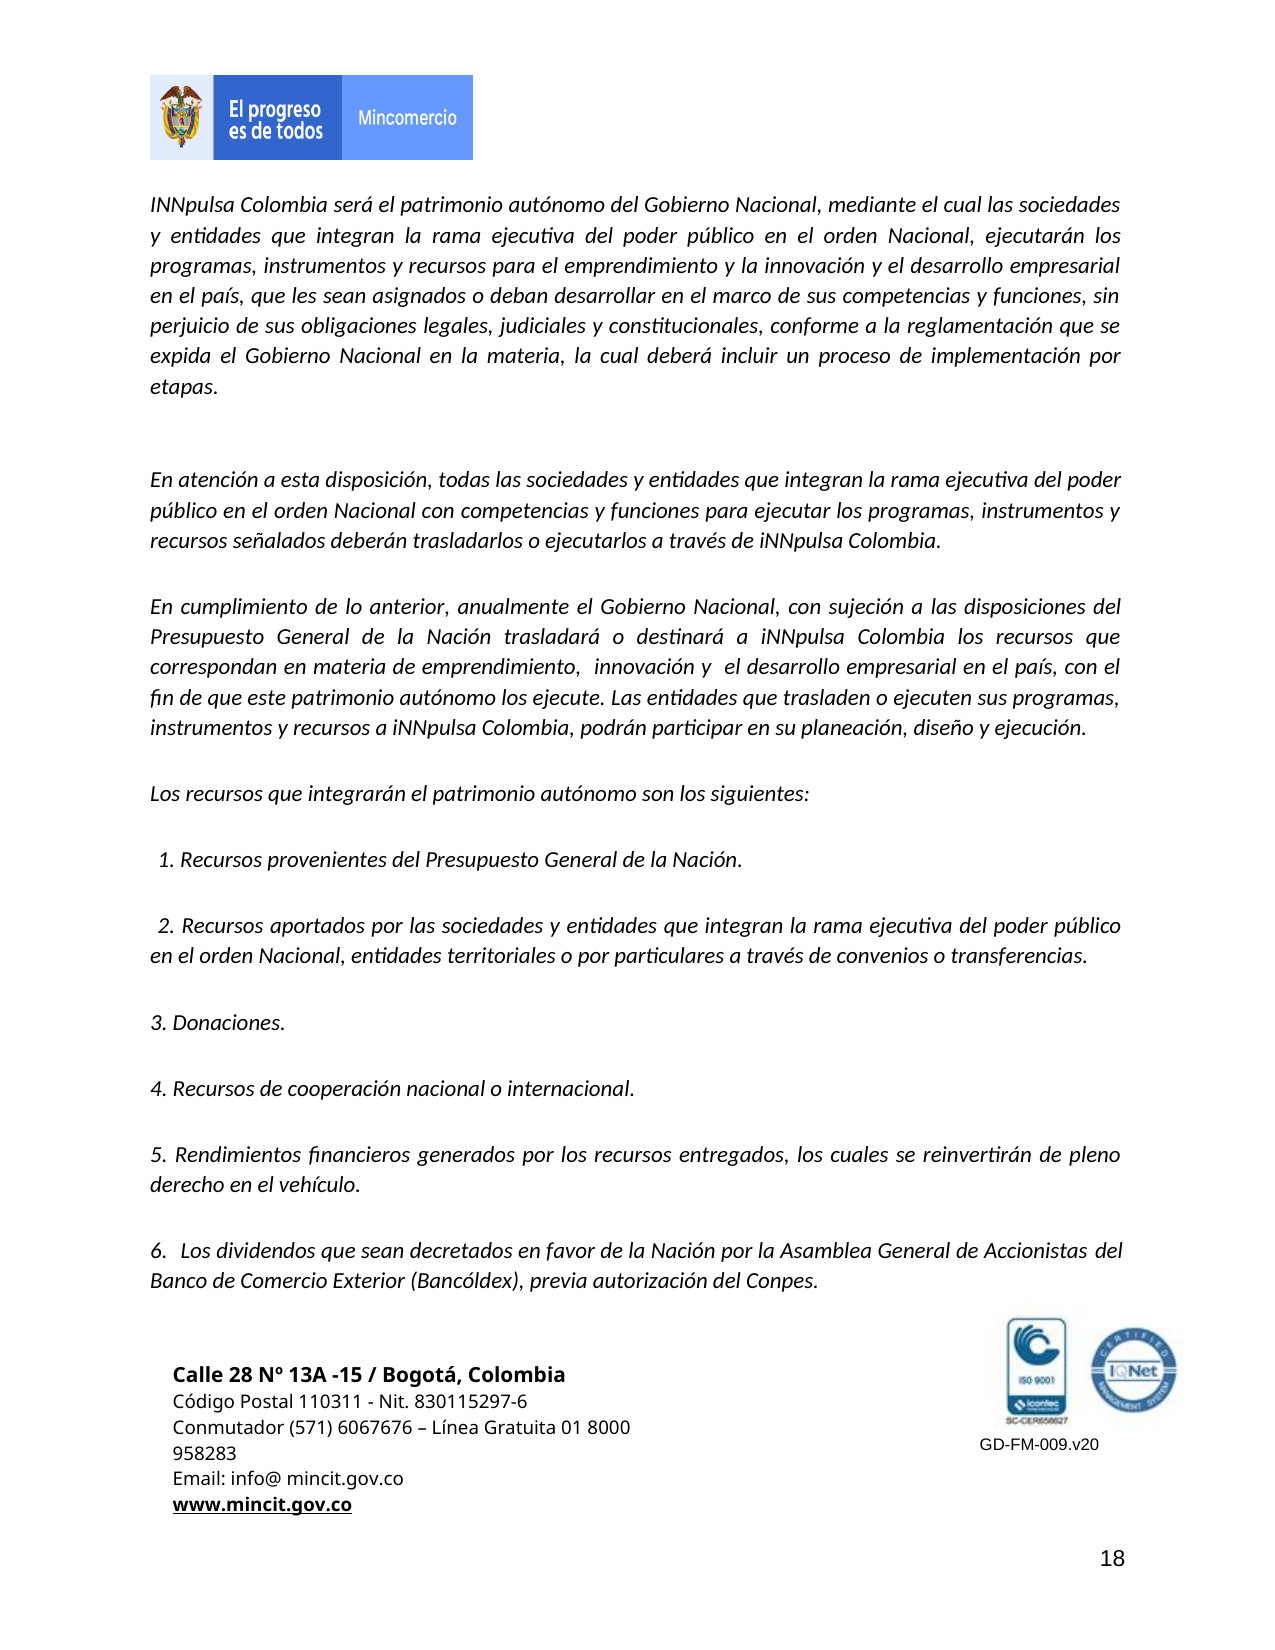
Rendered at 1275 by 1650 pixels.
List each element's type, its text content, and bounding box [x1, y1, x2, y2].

text 5. Rendimientos financieros generados por los recursos entregados, los cuales se reinvertirán de pleno derecho en el vehículo. [150, 1140, 1125, 1198]
text 1. Recursos provenientes del Presupuesto General de la Nación. [150, 845, 1125, 873]
text 2. Recursos aportados por las sociedades y entidades que integran la rama ejecutiva del poder público en el orden Nacional, entidades territoriales o por particulares a través de convenios o transferencias. [150, 911, 1125, 969]
text 4. Recursos de cooperación nacional o internacional. [150, 1074, 1125, 1102]
text En cumplimiento de lo anterior, anualmente el Gobierno Nacional, con sujeción a las disposiciones del Presupuesto General de la Nación trasladará o destinará a iNNpulsa Colombia los recursos que correspondan en materia de emprendimiento, innovación y el desarrollo empresarial en el país, con el fin de que este patrimonio autónomo los ejecute. Las entidades que trasladen o ejecuten sus programas, instrumentos y recursos a iNNpulsa Colombia, podrán participar en su planeación, diseño y ejecución. [150, 592, 1125, 741]
picture [150, 75, 473, 160]
text Los recursos que integrarán el patrimonio autónomo son los siguientes: [150, 779, 1125, 807]
text En atención a esta disposición, todas las sociedades y entidades que integran la rama ejecutiva del poder público en el orden Nacional con competencias y funciones para ejecutar los programas, instrumentos y recursos señalados deberán trasladarlos o ejecutarlos a través de iNNpulsa Colombia. [150, 466, 1125, 554]
text 6. Los dividendos que sean decretados en favor de la Nación por la Asamblea General de Accionistas del Banco de Comercio Exterior (Bancóldex), previa autorización del Conpes. [150, 1236, 1125, 1294]
picture [983, 1303, 1184, 1435]
text 3. Donaciones. [150, 1008, 1125, 1036]
text INNpulsa Colombia será el patrimonio autónomo del Gobierno Nacional, mediante el cual las sociedades y entidades que integran la rama ejecutiva del poder público en el orden Nacional, ejecutarán los programas, instrumentos y recursos para el emprendimiento y la innovación y el desarrollo empresarial en el país, que les sean asignados o deban desarrollar en el marco de sus competencias y funciones, sin perjuicio de sus obligaciones legales, judiciales y constitucionales, conforme a la reglamentación que se expida el Gobierno Nacional en la materia, la cual deberá incluir un proceso de implementación por etapas. [150, 191, 1125, 400]
